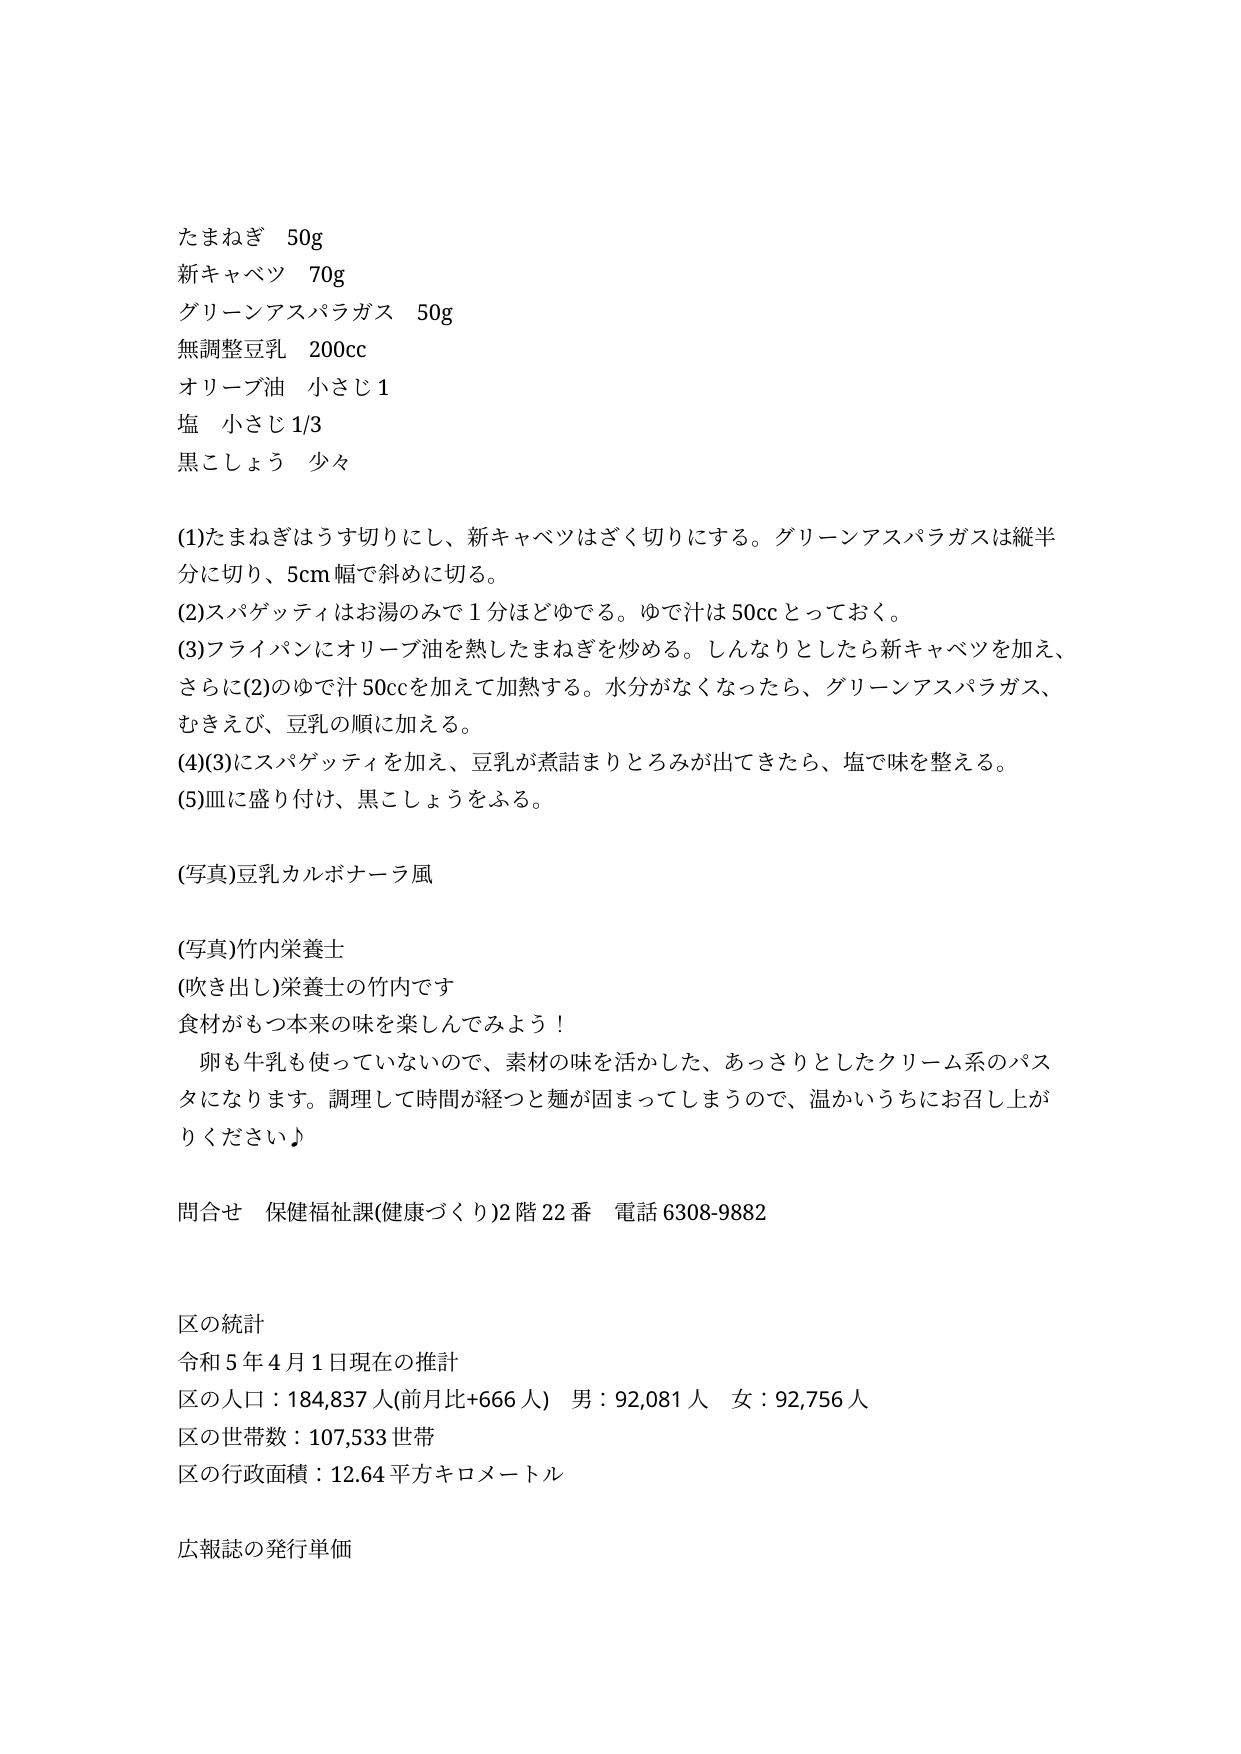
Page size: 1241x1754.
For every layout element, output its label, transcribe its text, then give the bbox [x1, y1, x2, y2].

text 区の人口：184,837人(前月比+666人) 男：92,081人 女：92,756人 [177, 1379, 1063, 1417]
text 区の行政面積：12.64平方キロメートル [177, 1454, 1063, 1492]
text 広報誌の発行単価 [177, 1529, 1063, 1567]
text 無調整豆乳 200cc [177, 329, 1063, 367]
text (吹き出し)栄養士の竹内です [177, 967, 1063, 1004]
text 問合せ 保健福祉課(健康づくり)2階22番 電話6308-9882 [177, 1192, 1063, 1229]
text (2)スパゲッティはお湯のみで１分ほどゆでる。ゆで汁は50ccとっておく。 [177, 592, 1063, 629]
text (写真)竹内栄養士 [177, 929, 1063, 967]
text 新キャベツ 70g [177, 254, 1063, 292]
text (1)たまねぎはうす切りにし、新キャベツはざく切りにする。グリーンアスパラガスは縦半分に切り、5cm幅で斜めに切る。 [177, 517, 1063, 592]
text 令和5年4月1日現在の推計 [177, 1342, 1063, 1379]
text 区の世帯数：107,533世帯 [177, 1417, 1063, 1454]
text グリーンアスパラガス 50g [177, 292, 1063, 329]
text (3)フライパンにオリーブ油を熱したまねぎを炒める。しんなりとしたら新キャベツを加え、さらに(2)のゆで汁50㏄を加えて加熱する。水分がなくなったら、グリーンアスパラガス、むきえび、豆乳の順に加える。 [177, 629, 1063, 742]
text 卵も牛乳も使っていないので、素材の味を活かした、あっさりとしたクリーム系のパスタになります。調理して時間が経つと麺が固まってしまうので、温かいうちにお召し上がりください♪ [177, 1042, 1063, 1154]
text 塩 小さじ1/3 [177, 404, 1063, 442]
text 黒こしょう 少々 [177, 442, 1063, 479]
text (写真)豆乳カルボナーラ風 [177, 854, 1063, 892]
text たまねぎ 50g [177, 217, 1063, 254]
text 食材がもつ本来の味を楽しんでみよう！ [177, 1004, 1063, 1042]
text (4)(3)にスパゲッティを加え、豆乳が煮詰まりとろみが出てきたら、塩で味を整える。 [177, 742, 1063, 779]
text (5)皿に盛り付け、黒こしょうをふる。 [177, 779, 1063, 817]
text オリーブ油 小さじ1 [177, 367, 1063, 404]
text 区の統計 [177, 1304, 1063, 1342]
